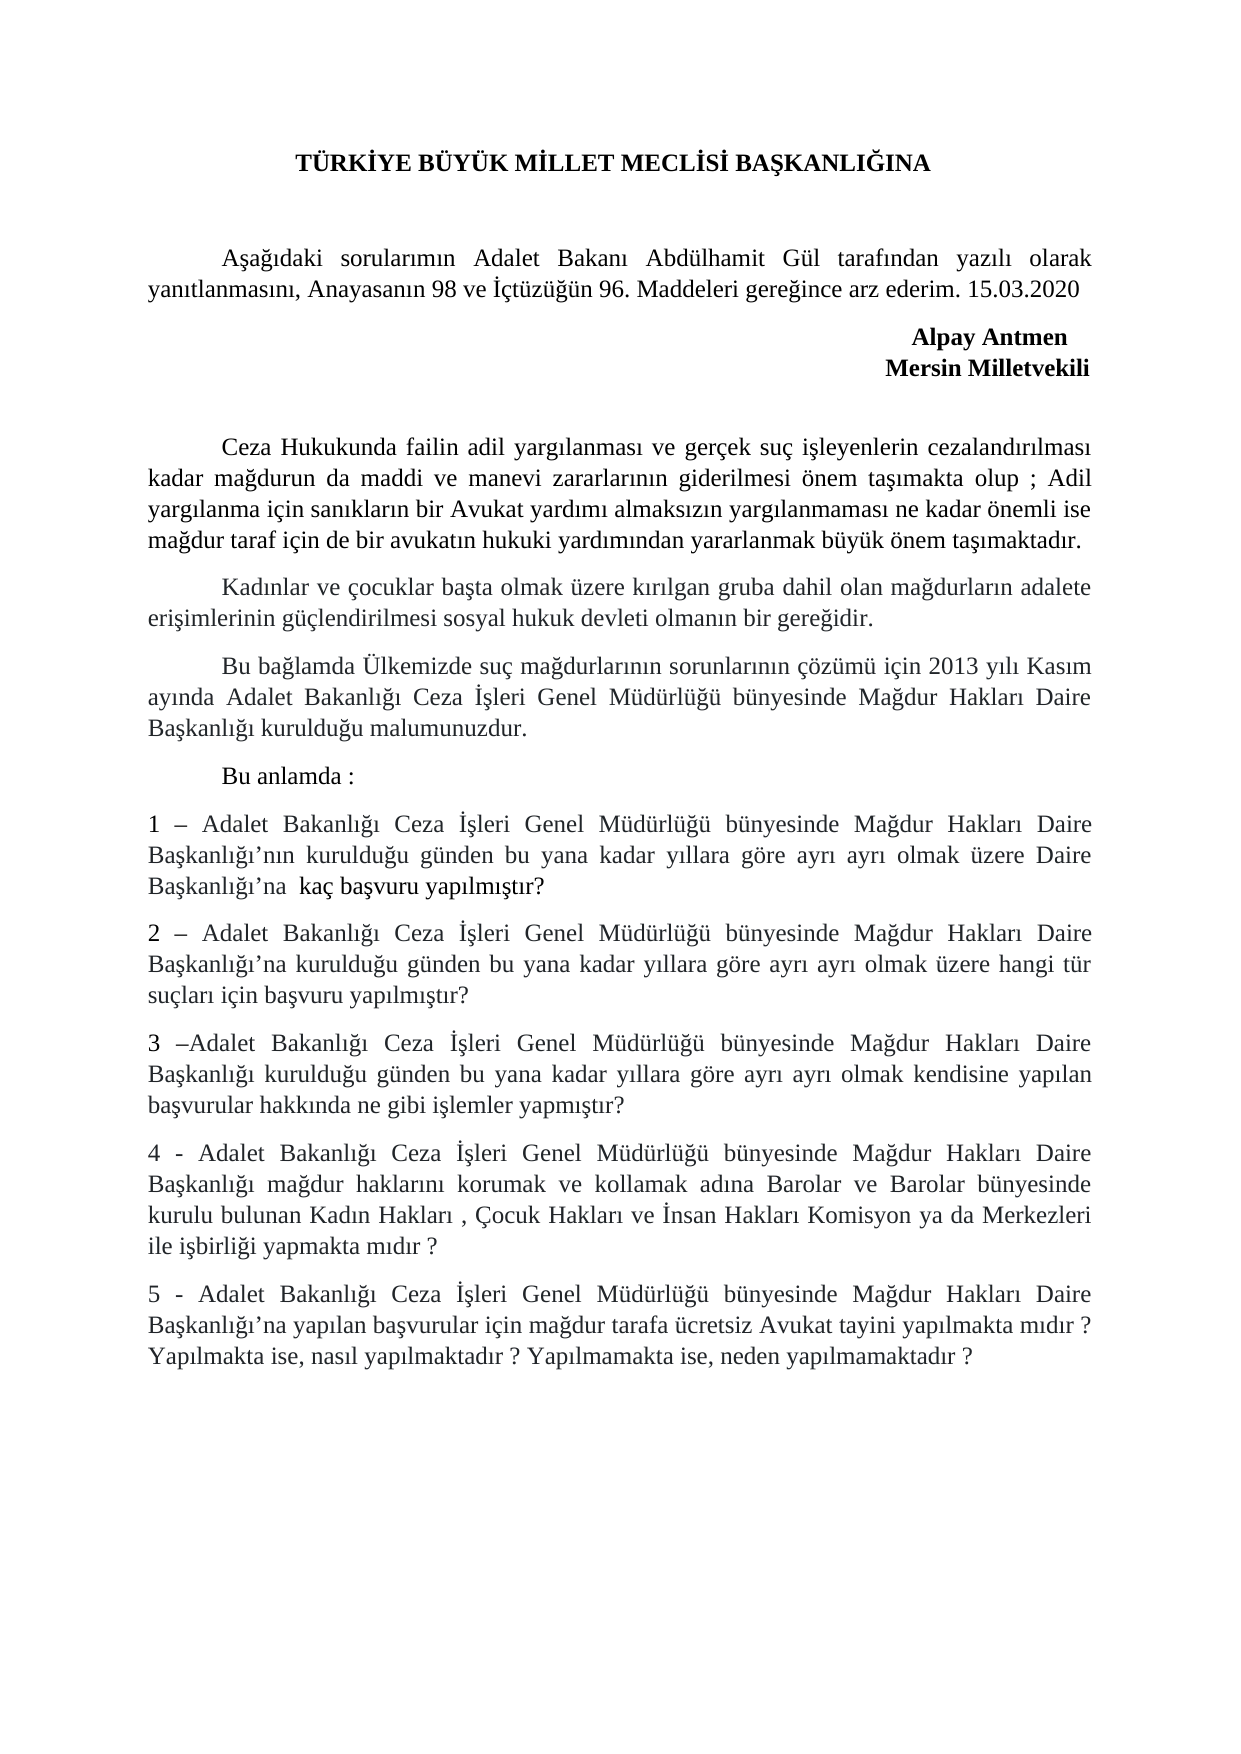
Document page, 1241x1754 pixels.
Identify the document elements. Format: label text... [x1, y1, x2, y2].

text 5 - Adalet Bakanlığı Ceza İşleri Genel Müdürlüğü bünyesinde Mağdur Hakları Daire Başkanlığı’na yapılan başvurular için mağdur tarafa ücretsiz Avukat tayini yapılmakta mıdır ? Yapılmakta ise, nasıl yapılmaktadır ? Yapılmamakta ise, neden yapılmamaktadır ? [148, 1339, 1093, 1370]
text Bu bağlamda Ülkemizde suç mağdurlarının sorunlarının çözümü için 2013 yılı Kasım ayında Adalet Bakanlığı Ceza İşleri Genel Müdürlüğü bünyesinde Mağdur Hakları Daire Başkanlığı kurulduğu malumunuzdur. [148, 651, 1093, 682]
text Bu anlamda : [148, 761, 1093, 790]
text Ceza Hukukunda failin adil yargılanması ve gerçek suç işleyenlerin cezalandırılması kadar mağdurun da maddi ve manevi zararlarının giderilmesi önem taşımakta olup ; Adil yargılanma için sanıkların bir Avukat yardımı almaksızın yargılanmaması ne kadar önemli ise mağdur taraf için de bir avukatın hukuki yardımından yararlanmak büyük önem taşımaktadır. [148, 432, 1093, 553]
text 1 – Adalet Bakanlığı Ceza İşleri Genel Müdürlüğü bünyesinde Mağdur Hakları Daire Başkanlığı’nın kurulduğu günden bu yana kadar yıllara göre ayrı ayrı olmak üzere Daire Başkanlığı’na kaç başvuru yapılmıştır? [148, 809, 1093, 840]
text 1 – Adalet Bakanlığı Ceza İşleri Genel Müdürlüğü bünyesinde Mağdur Hakları Daire Başkanlığı’nın kurulduğu günden bu yana kadar yıllara göre ayrı ayrı olmak üzere Daire Başkanlığı’na kaç başvuru yapılmıştır? [148, 868, 1093, 899]
text Alpay Antmen [738, 322, 1093, 351]
text Bu bağlamda Ülkemizde suç mağdurlarının sorunlarının çözümü için 2013 yılı Kasım ayında Adalet Bakanlığı Ceza İşleri Genel Müdürlüğü bünyesinde Mağdur Hakları Daire Başkanlığı kurulduğu malumunuzdur. [148, 711, 1093, 742]
text Mersin Milletvekili [811, 353, 1093, 382]
text 3 –Adalet Bakanlığı Ceza İşleri Genel Müdürlüğü bünyesinde Mağdur Hakları Daire Başkanlığı kurulduğu günden bu yana kadar yıllara göre ayrı ayrı olmak kendisine yapılan başvurular hakkında ne gibi işlemler yapmıştır? [148, 1088, 1093, 1119]
text 4 - Adalet Bakanlığı Ceza İşleri Genel Müdürlüğü bünyesinde Mağdur Hakları Daire Başkanlığı mağdur haklarını korumak ve kollamak adına Barolar ve Barolar bünyesinde kurulu bulunan Kadın Hakları , Çocuk Hakları ve İnsan Hakları Komisyon ya da Merkezleri ile işbirliği yapmakta mıdır ? [148, 1229, 1093, 1260]
text 2 – Adalet Bakanlığı Ceza İşleri Genel Müdürlüğü bünyesinde Mağdur Hakları Daire Başkanlığı’na kurulduğu günden bu yana kadar yıllara göre ayrı ayrı olmak üzere hangi tür suçları için başvuru yapılmıştır? [148, 978, 1093, 1009]
text Aşağıdaki sorularımın Adalet Bakanı Abdülhamit Gül tarafından yazılı olarak yanıtlanmasını, Anayasanın 98 ve İçtüzüğün 96. Maddeleri gereğince arz ederim. 15.03.2020 [148, 243, 1093, 303]
text TÜRKİYE BÜYÜK MİLLET MECLİSİ BAŞKANLIĞINA [295, 148, 1093, 176]
text Kadınlar ve çocuklar başta olmak üzere kırılgan gruba dahil olan mağdurların adalete erişimlerinin güçlendirilmesi sosyal hukuk devleti olmanın bir gereğidir. [148, 572, 1093, 632]
text 3 –Adalet Bakanlığı Ceza İşleri Genel Müdürlüğü bünyesinde Mağdur Hakları Daire Başkanlığı kurulduğu günden bu yana kadar yıllara göre ayrı ayrı olmak kendisine yapılan başvurular hakkında ne gibi işlemler yapmıştır? [148, 1028, 1093, 1059]
text 2 – Adalet Bakanlığı Ceza İşleri Genel Müdürlüğü bünyesinde Mağdur Hakları Daire Başkanlığı’na kurulduğu günden bu yana kadar yıllara göre ayrı ayrı olmak üzere hangi tür suçları için başvuru yapılmıştır? [148, 918, 1093, 950]
